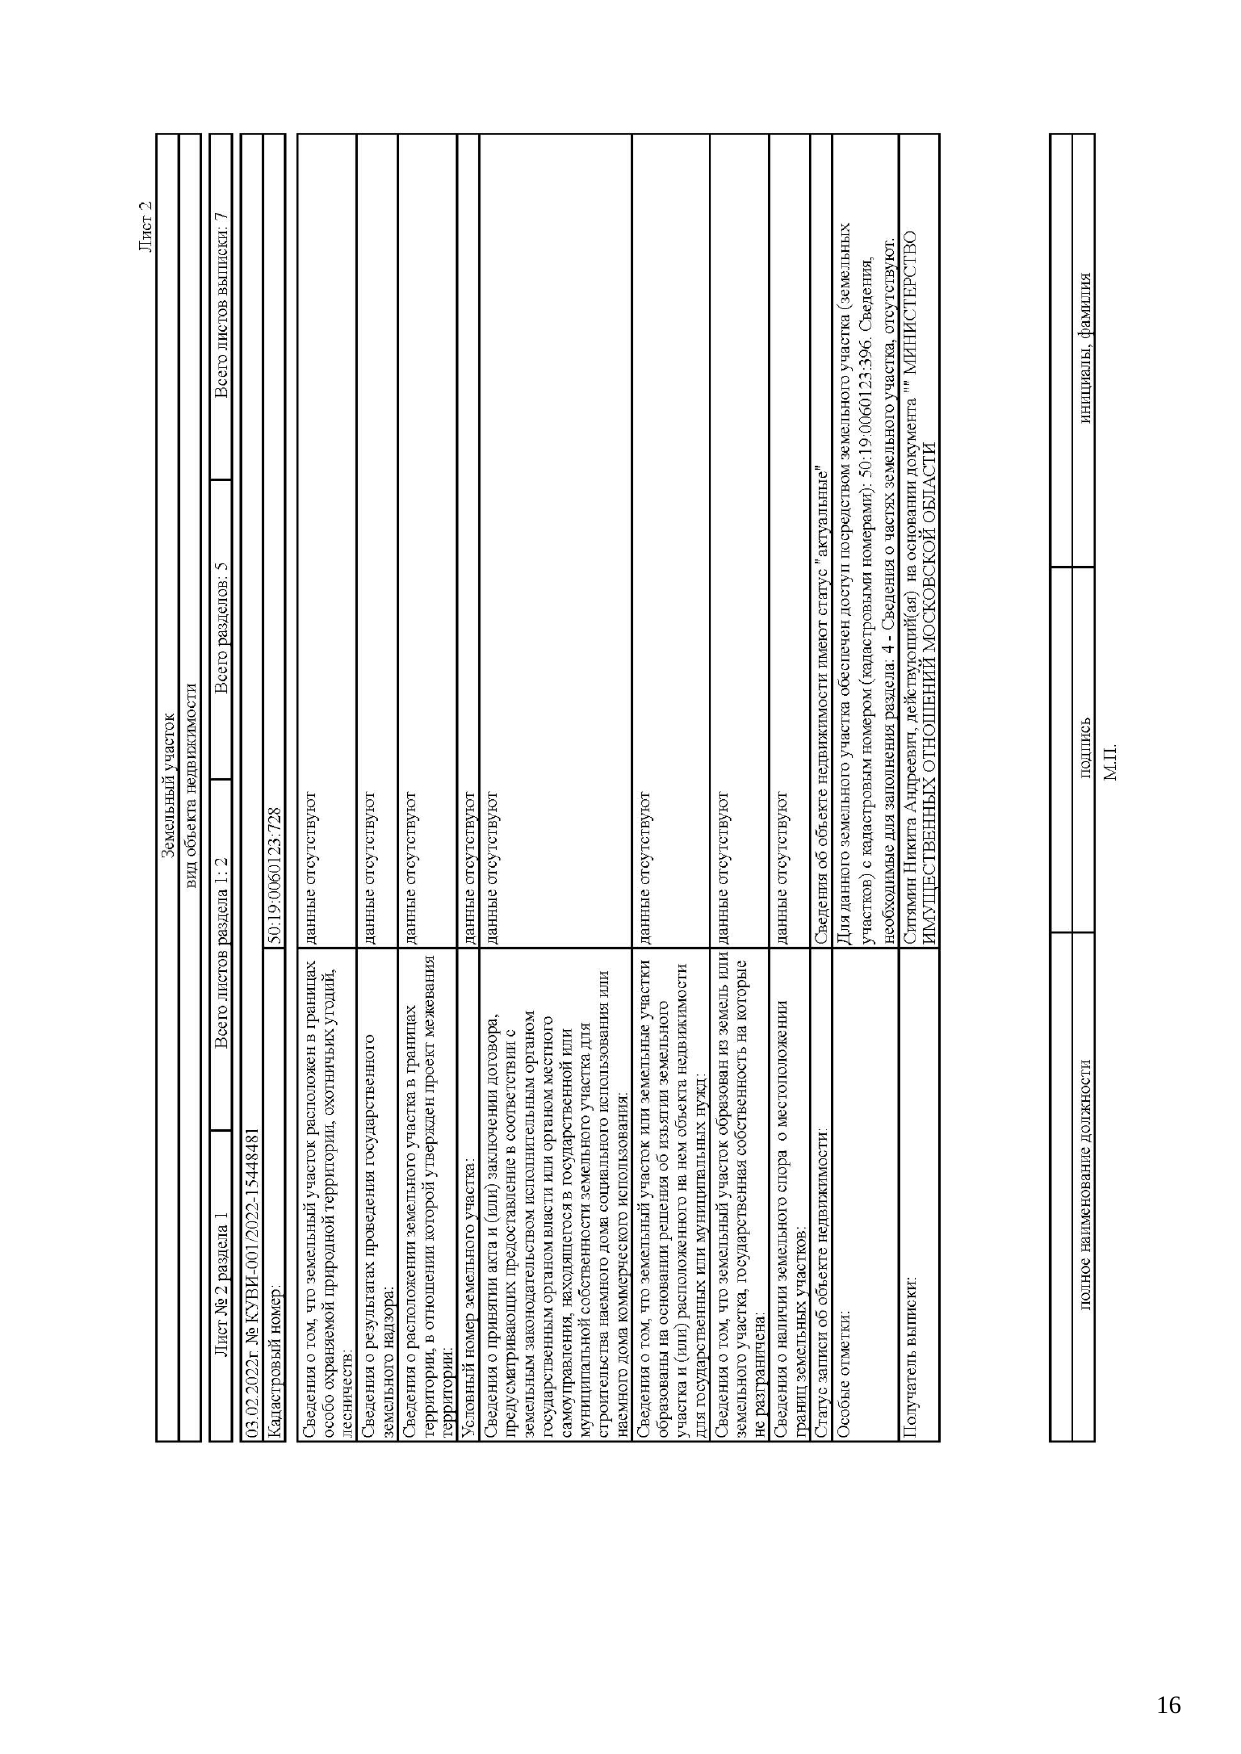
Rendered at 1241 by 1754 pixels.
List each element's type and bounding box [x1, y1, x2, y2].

picture [105, 91, 1182, 1483]
